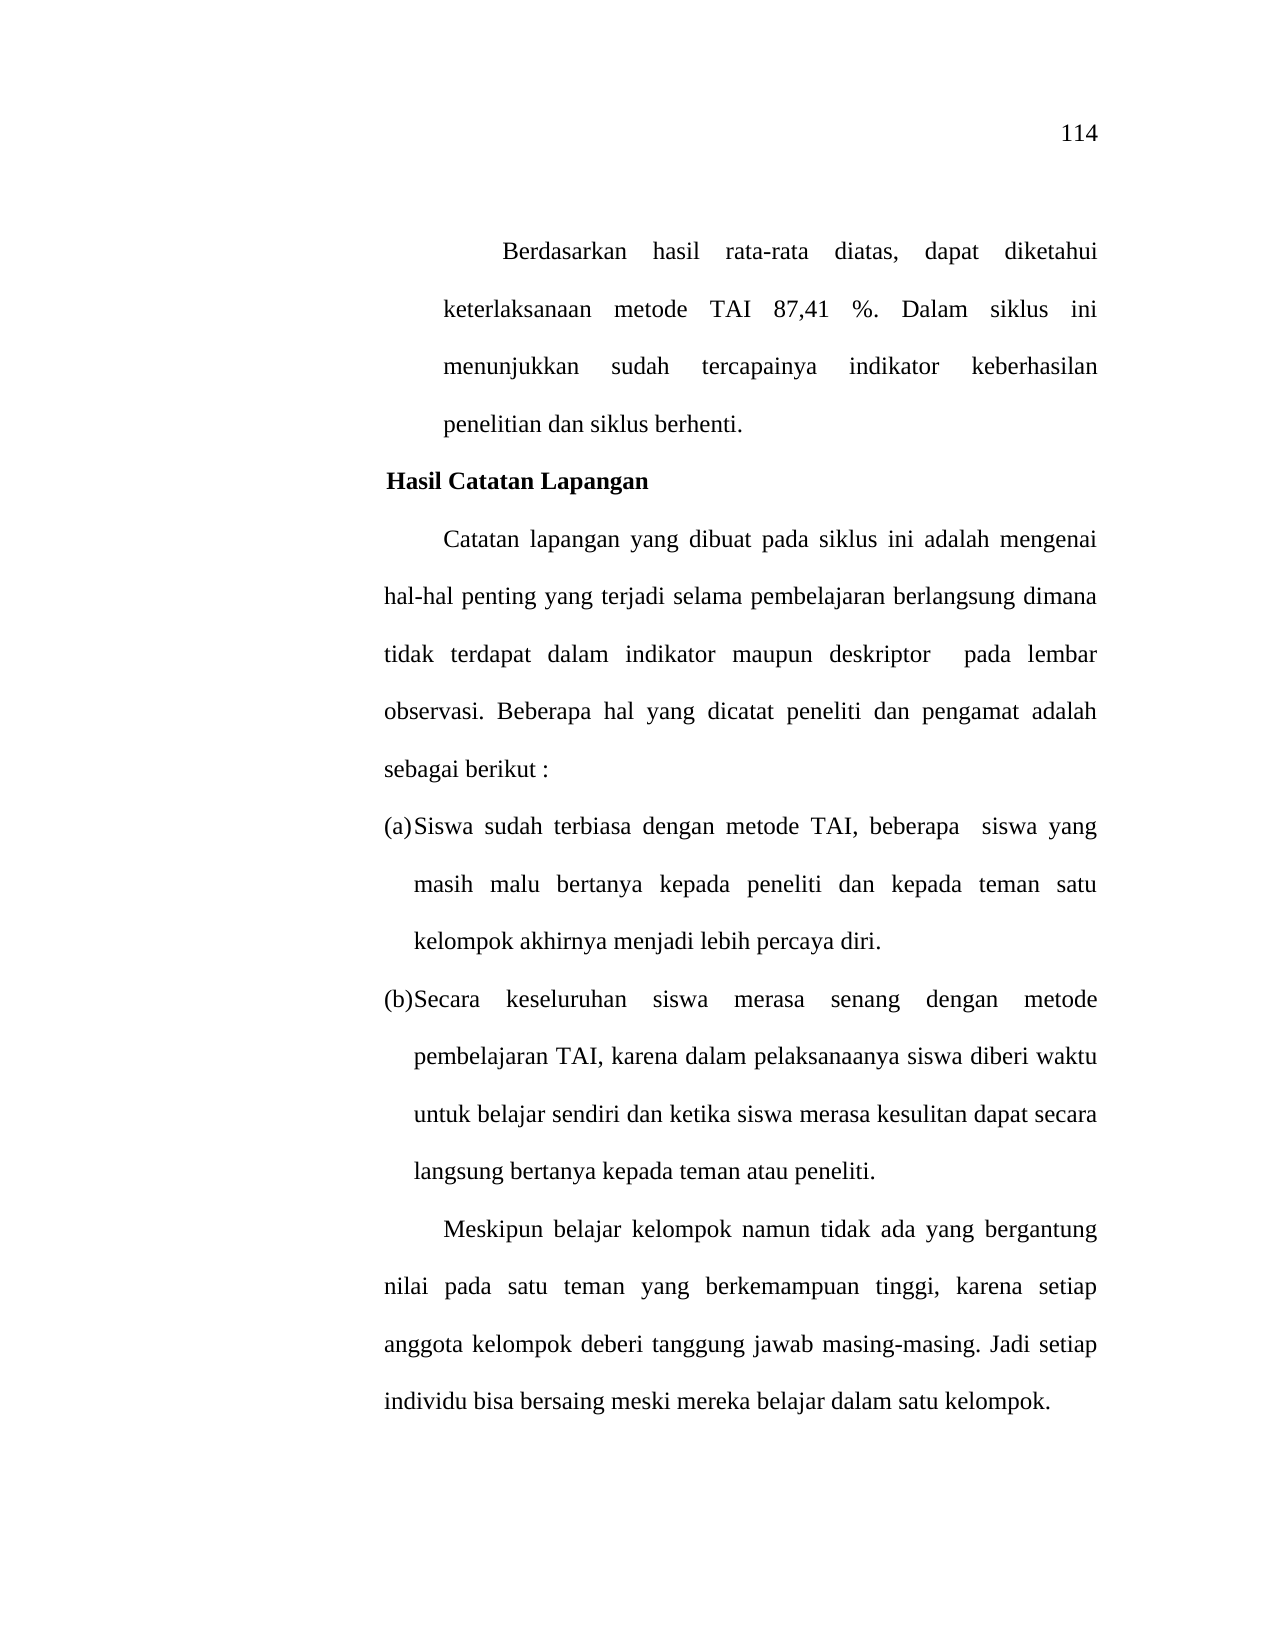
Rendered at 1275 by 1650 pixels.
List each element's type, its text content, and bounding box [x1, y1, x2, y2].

text Berdasarkan hasil rata-rata diatas, dapat diketahui keterlaksanaan metode TAI 87,41 %. Dalam siklus ini menunjukkan sudah tercapainya indikator keberhasilan penelitian dan siklus berhenti. [443, 236, 1098, 437]
list Siswa sudah terbiasa dengan metode TAI, beberapa siswa yang masih malu bertanya kepada peneliti dan kepada teman satu kelompok akhirnya menjadi lebih percaya diri. [384, 811, 1098, 955]
list Secara keseluruhan siswa merasa senang dengan metode pembelajaran TAI, karena dalam pelaksanaanya siswa diberi waktu untuk belajar sendiri dan ketika siswa merasa kesulitan dapat secara langsung bertanya kepada teman atau peneliti. [384, 984, 1098, 1185]
text Meskipun belajar kelompok namun tidak ada yang bergantung nilai pada satu teman yang berkemampuan tinggi, karena setiap anggota kelompok deberi tanggung jawab masing-masing. Jadi setiap individu bisa bersaing meski mereka belajar dalam satu kelompok. [384, 1214, 1098, 1415]
text Catatan lapangan yang dibuat pada siklus ini adalah mengenai hal-hal penting yang terjadi selama pembelajaran berlangsung dimana tidak terdapat dalam indikator maupun deskriptor pada lembar observasi. Beberapa hal yang dicatat peneliti dan pengamat adalah sebagai berikut : [384, 524, 1098, 782]
text Hasil Catatan Lapangan [386, 466, 1098, 495]
